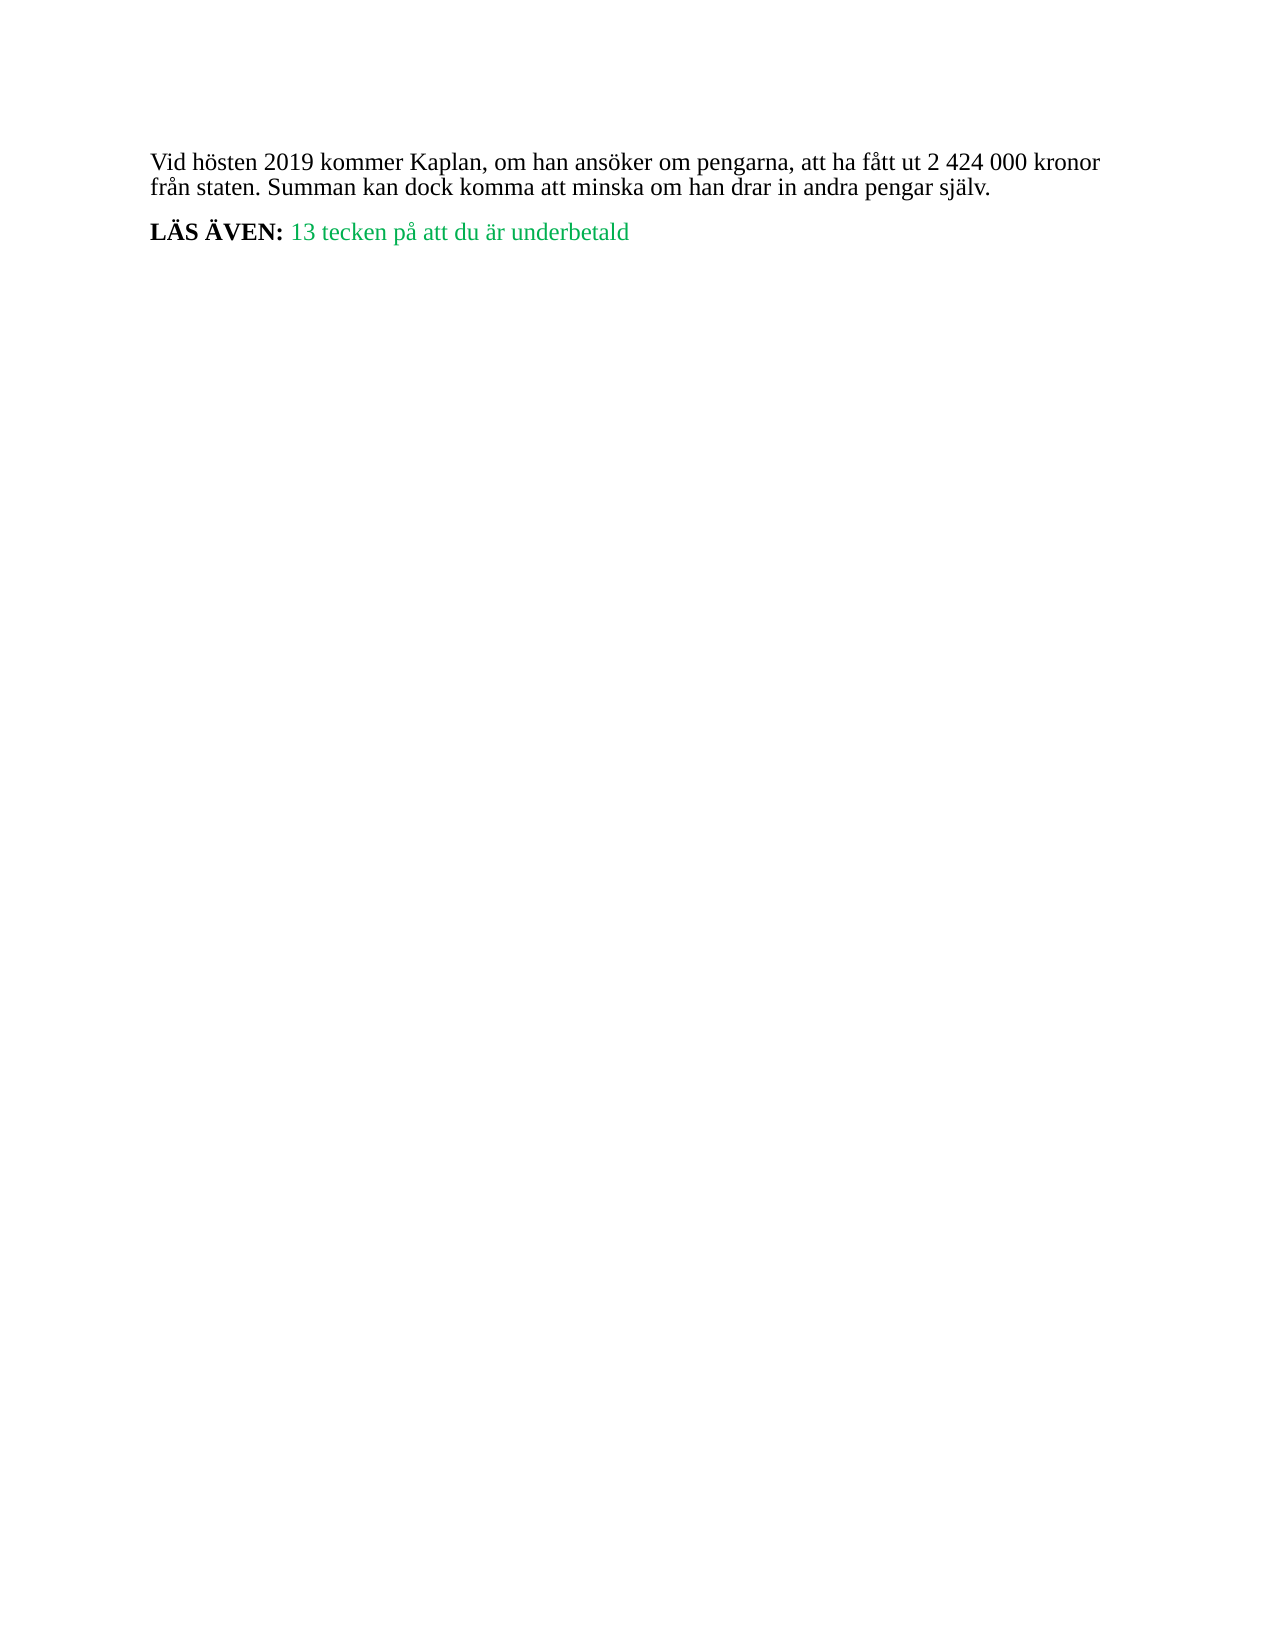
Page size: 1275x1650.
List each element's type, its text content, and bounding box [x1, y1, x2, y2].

text LÄS ÄVEN: 13 tecken på att du är underbetald [150, 221, 1125, 246]
text Vid hösten 2019 kommer Kaplan, om han ansöker om pengarna, att ha fått ut 2 424 000 kronor från staten. Summan kan dock komma att minska om han drar in andra pengar själv. [150, 150, 1125, 200]
